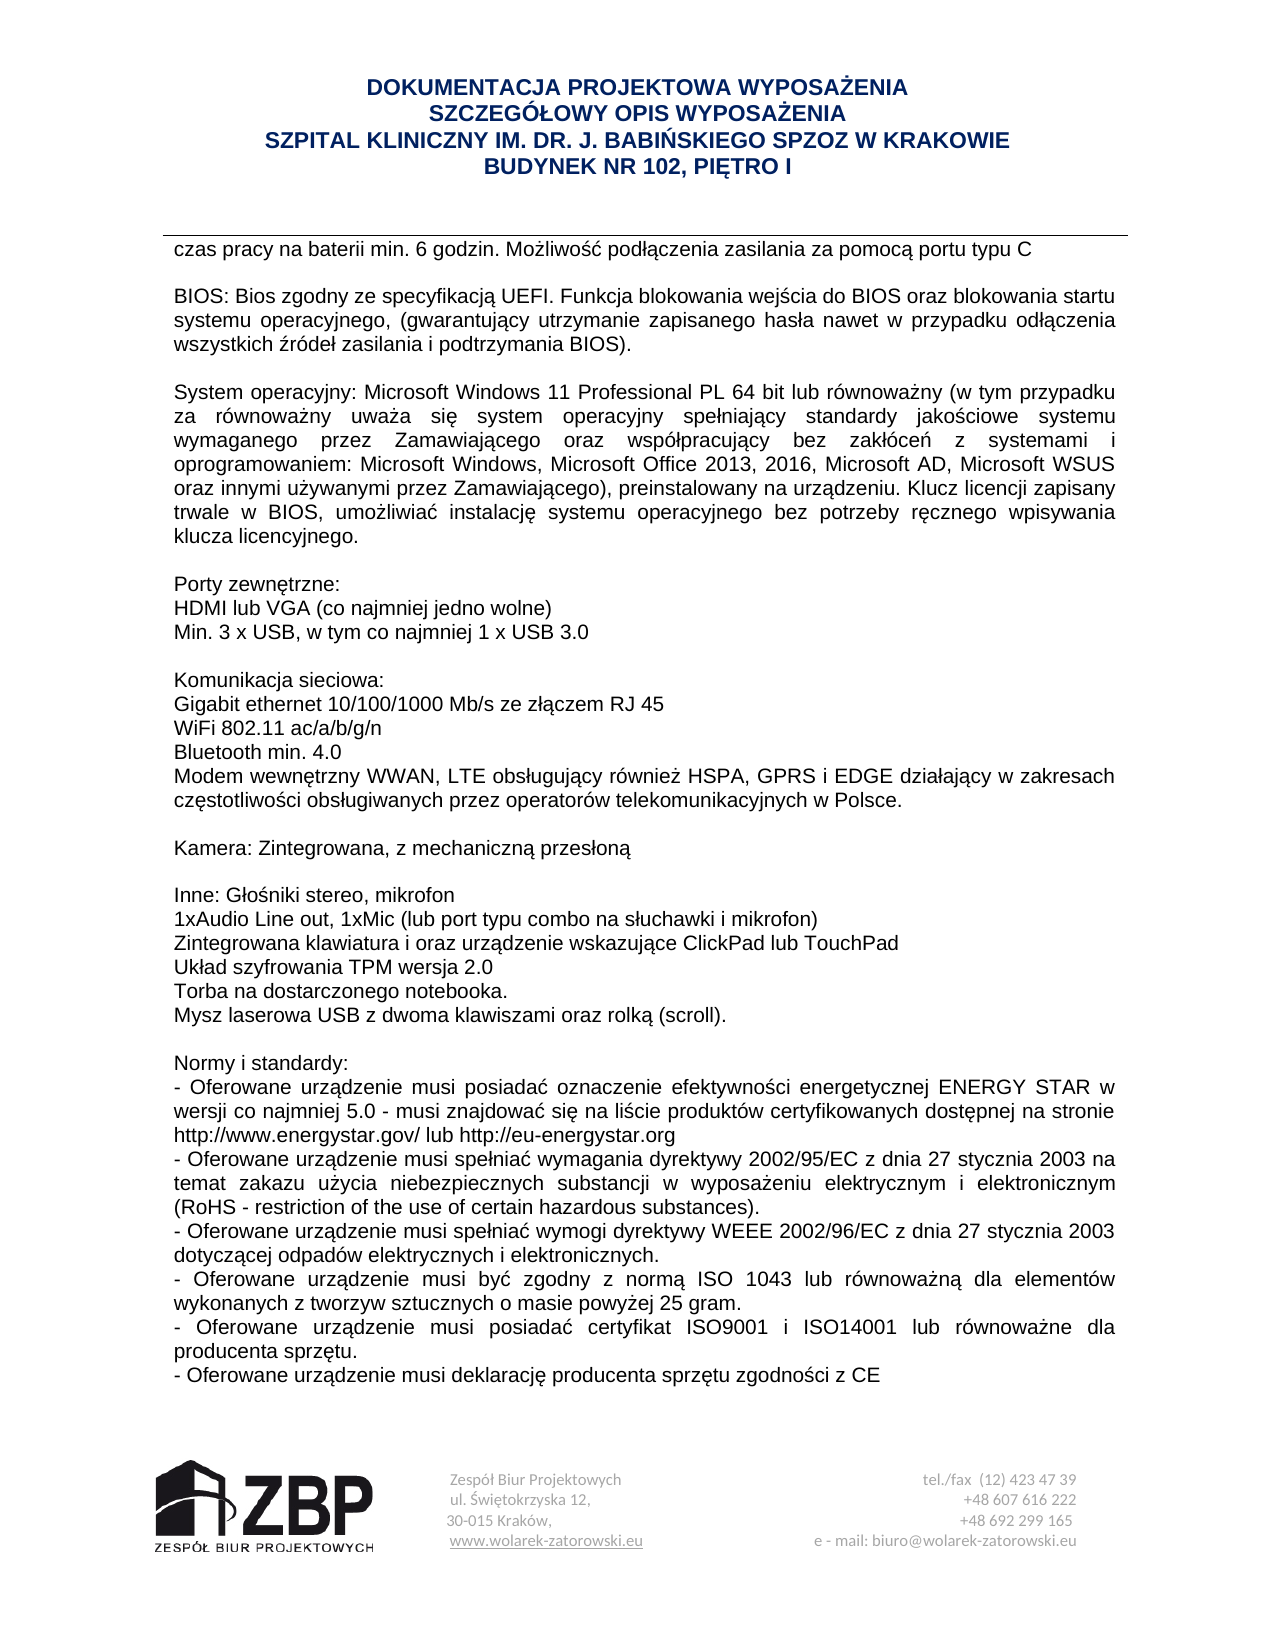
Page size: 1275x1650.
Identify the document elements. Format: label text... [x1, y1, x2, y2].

picture [148, 1456, 379, 1556]
